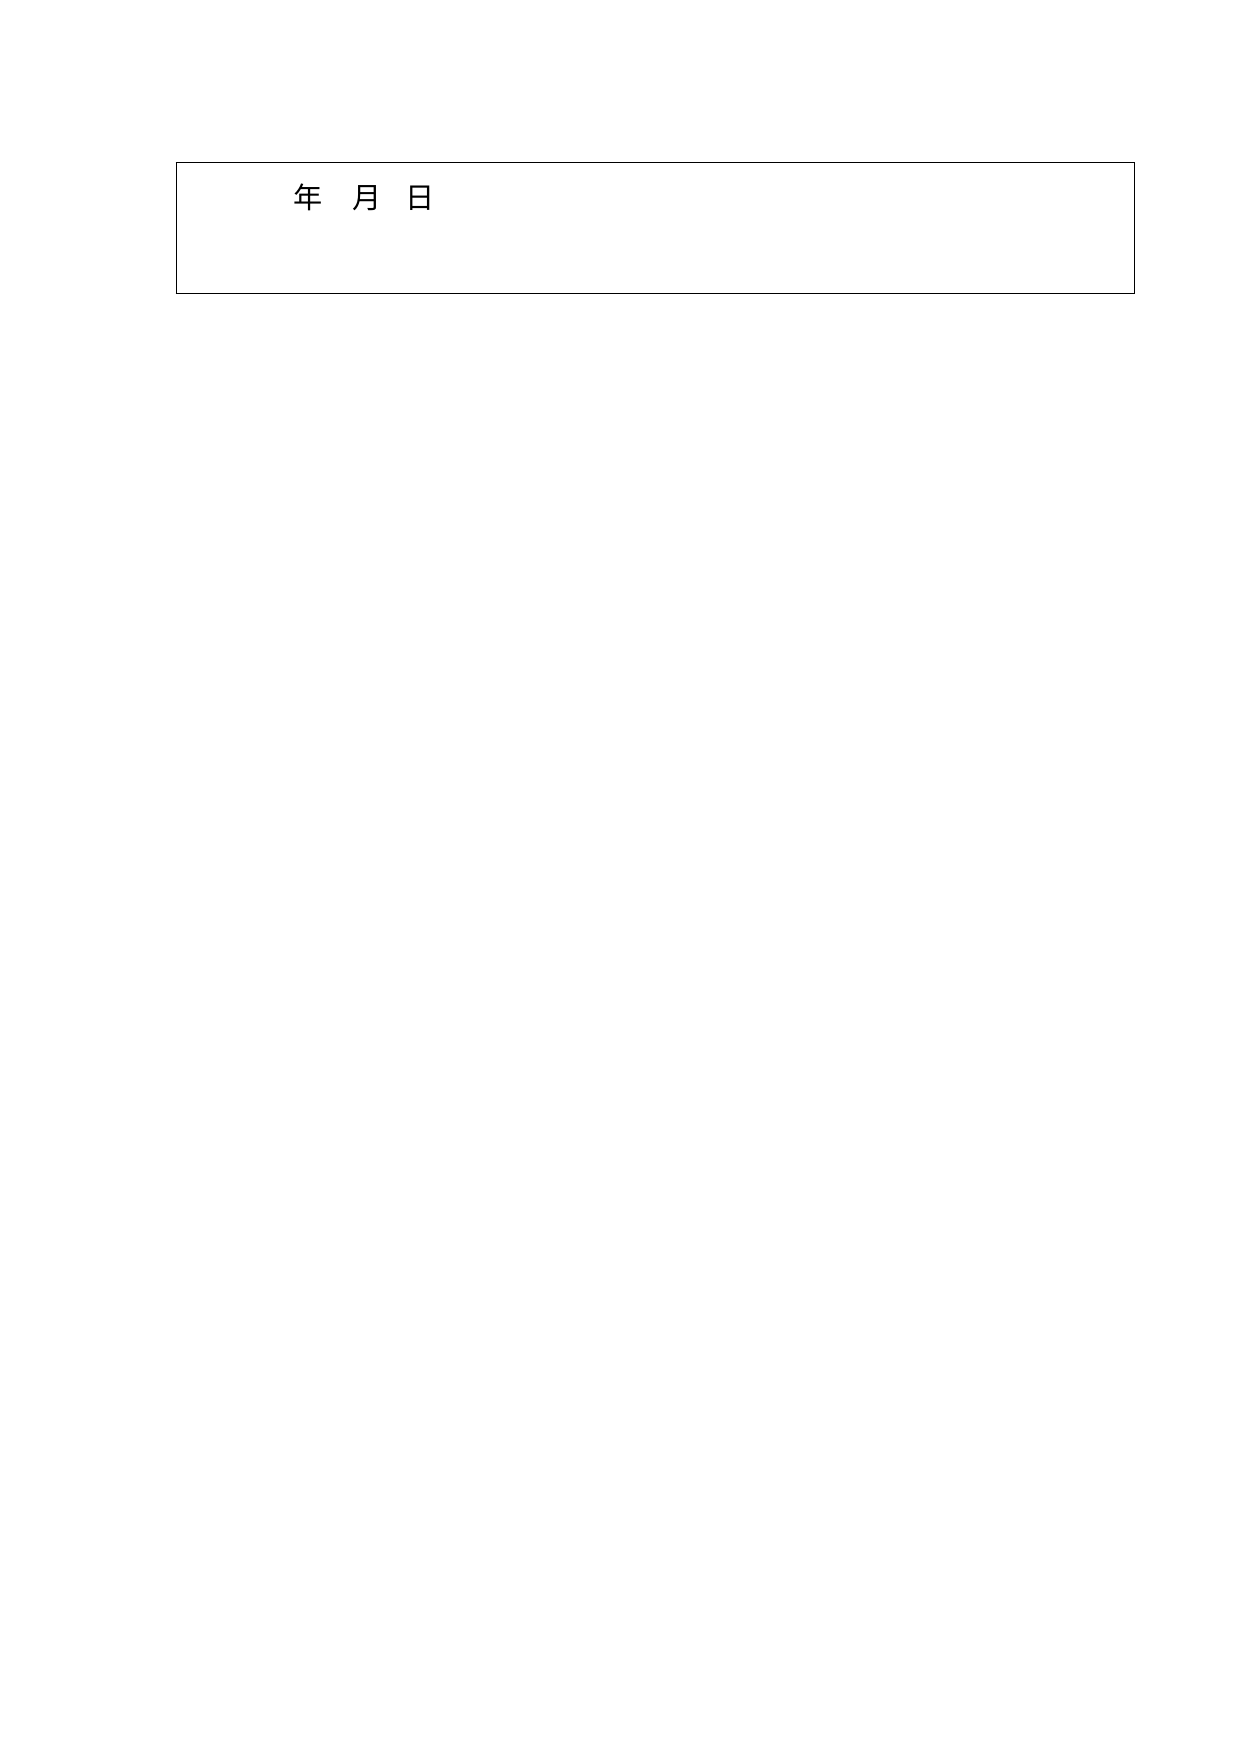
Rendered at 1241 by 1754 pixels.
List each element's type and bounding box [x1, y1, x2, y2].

table_cell [177, 163, 1134, 293]
